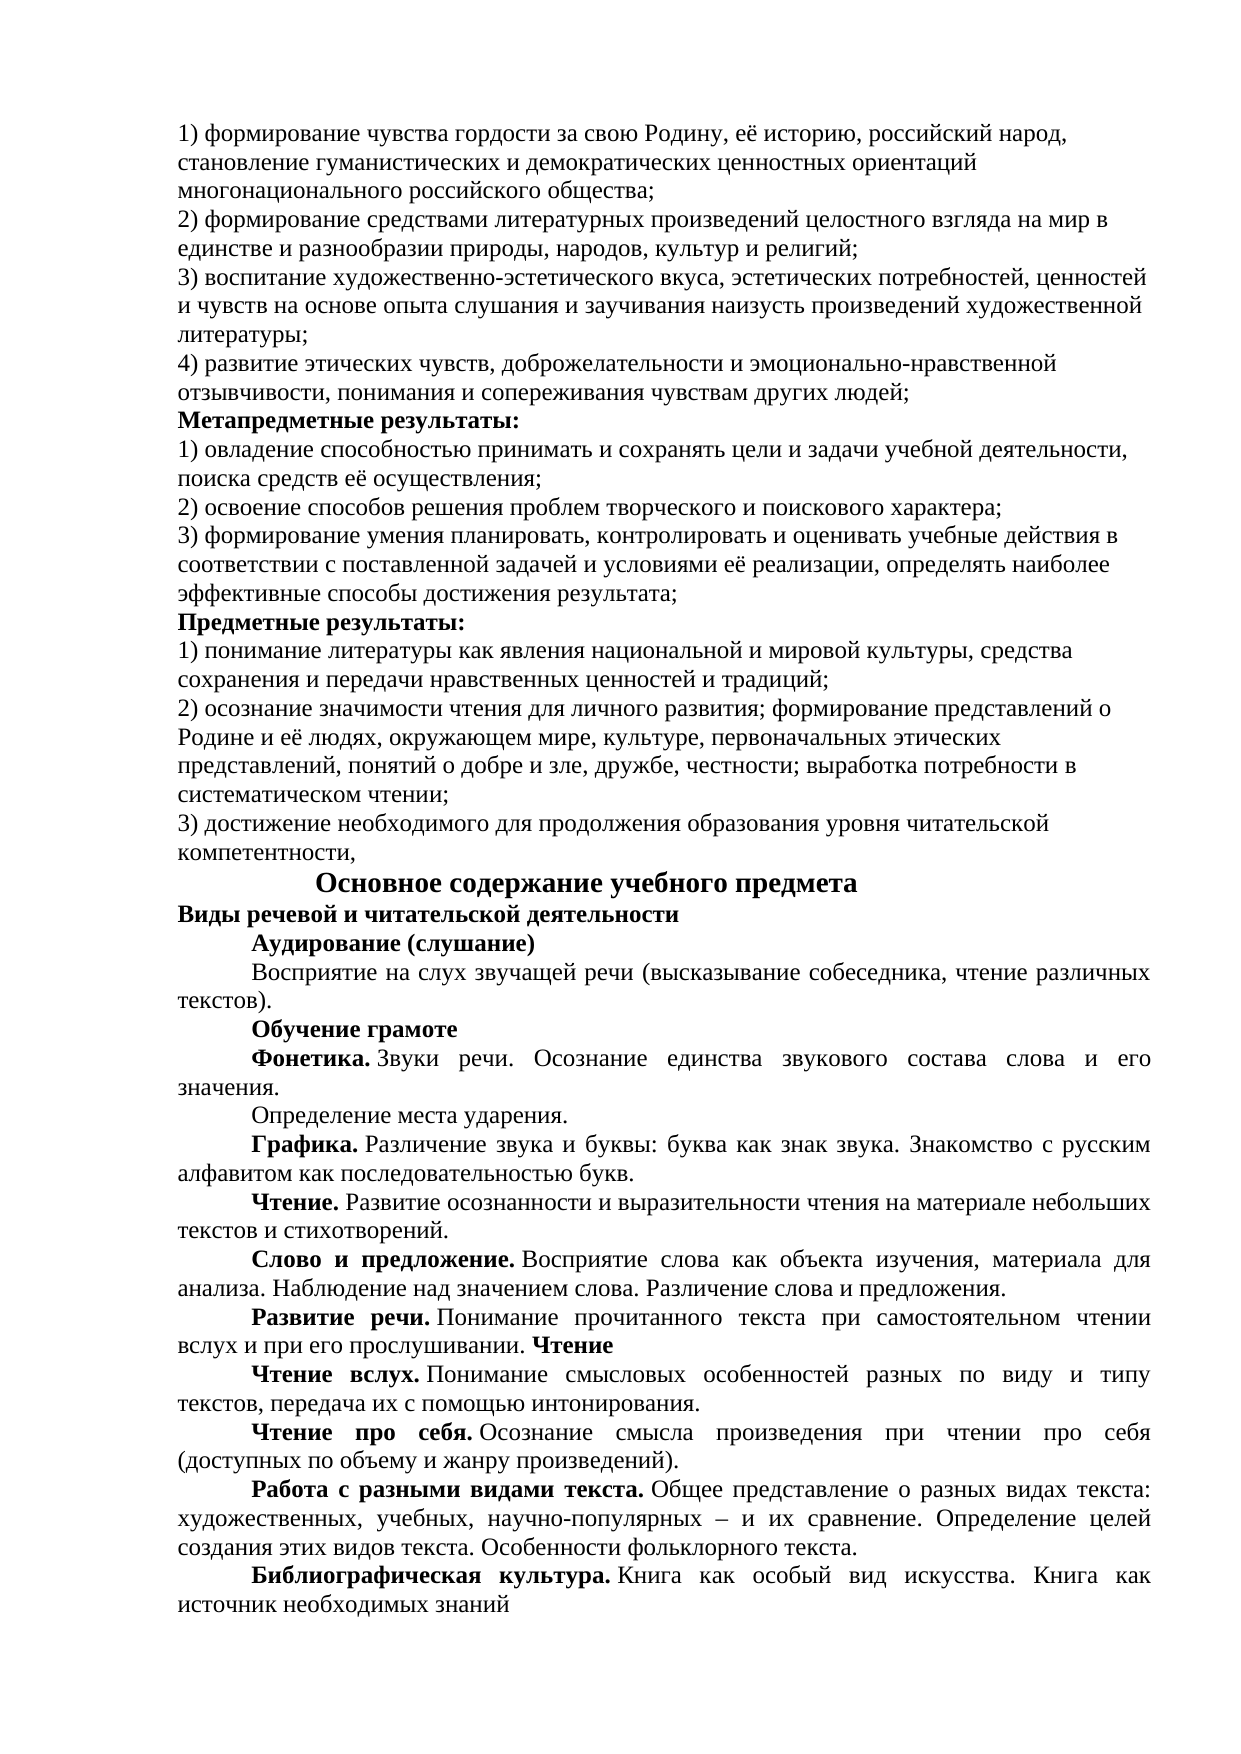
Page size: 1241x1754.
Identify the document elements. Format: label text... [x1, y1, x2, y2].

text 1) понимание литературы как явления национальной и мировой культуры, средства сохранения и передачи нравственных ценностей и традиций; [177, 636, 1152, 693]
text Основное содержание учебного предмета [177, 866, 1152, 899]
text 3) воспитание художественно-эстетического вкуса, эстетических потребностей, ценностей и чувств на основе опыта слушания и заучивания наизусть произведений художественной литературы; [177, 262, 1152, 348]
text Определение места ударения. [177, 1100, 1152, 1129]
text 1) овладение способностью принимать и сохранять цели и задачи учебной деятельности, поиска средств её осуществления; [177, 434, 1152, 492]
text Чтение вслух. Понимание смысловых особенностей разных по виду и типу текстов, передача их с помощью интонирования. [177, 1359, 1152, 1417]
text Развитие речи. Понимание прочитанного текста при самостоятельном чтении вслух и при его прослушивании. Чтение [177, 1302, 1152, 1359]
text Чтение про себя. Осознание смысла произведения при чтении про себя (доступных по объему и жанру произведений). [177, 1417, 1152, 1474]
text 2) освоение способов решения проблем творческого и поискового характера; [177, 492, 1152, 521]
text 2) осознание значимости чтения для личного развития; формирование представлений о Родине и её людях, окружающем мире, культуре, первоначальных этических представлений, понятий о добре и зле, дружбе, честности; выработка потребности в систематическом чтении; [177, 693, 1152, 808]
text 3) формирование умения планировать, контролировать и оценивать учебные действия в соответствии с поставленной задачей и условиями её реализации, определять наиболее эффективные способы достижения результата; [177, 521, 1152, 607]
text Метапредметные результаты: [177, 406, 1152, 434]
text Чтение. Развитие осознанности и выразительности чтения на материале небольших текстов и стихотворений. [177, 1187, 1152, 1244]
text Восприятие на слух звучащей речи (высказывание собеседника, чтение различных текстов). [177, 957, 1152, 1014]
text 1) формирование чувства гордости за свою Родину, её историю, российский народ, становление гуманистических и демократических ценностных ориентаций многонационального российского общества; [177, 118, 1152, 204]
text 2) формирование средствами литературных произведений целостного взгляда на мир в единстве и разнообразии природы, народов, культур и религий; [177, 204, 1152, 262]
text Работа с разными видами текста. Общее представление о разных видах текста: художественных, учебных, научно-популярных – и их сравнение. Определение целей создания этих видов текста. Особенности фольклорного текста. [177, 1474, 1152, 1560]
text Аудирование (слушание) [177, 928, 1152, 957]
text Фонетика. Звуки речи. Осознание единства звукового состава слова и его значения. [177, 1043, 1152, 1100]
text Слово и предложение. Восприятие слова как объекта изучения, материала для анализа. Наблюдение над значением слова. Различение слова и предложения. [177, 1244, 1152, 1302]
text Библиографическая культура. Книга как особый вид искусства. Книга как источник необходимых знаний [177, 1560, 1152, 1618]
text Предметные результаты: [177, 607, 1152, 636]
text 3) достижение необходимого для продолжения образования уровня читательской компетентности, [177, 808, 1152, 866]
text Обучение грамоте [177, 1014, 1152, 1043]
text Виды речевой и читательской деятельности [177, 899, 1152, 928]
text Графика. Различение звука и буквы: буква как знак звука. Знакомство с русским алфавитом как последовательностью букв. [177, 1129, 1152, 1187]
text 4) развитие этических чувств, доброжелательности и эмоционально-нравственной отзывчивости, понимания и сопереживания чувствам других людей; [177, 348, 1152, 406]
